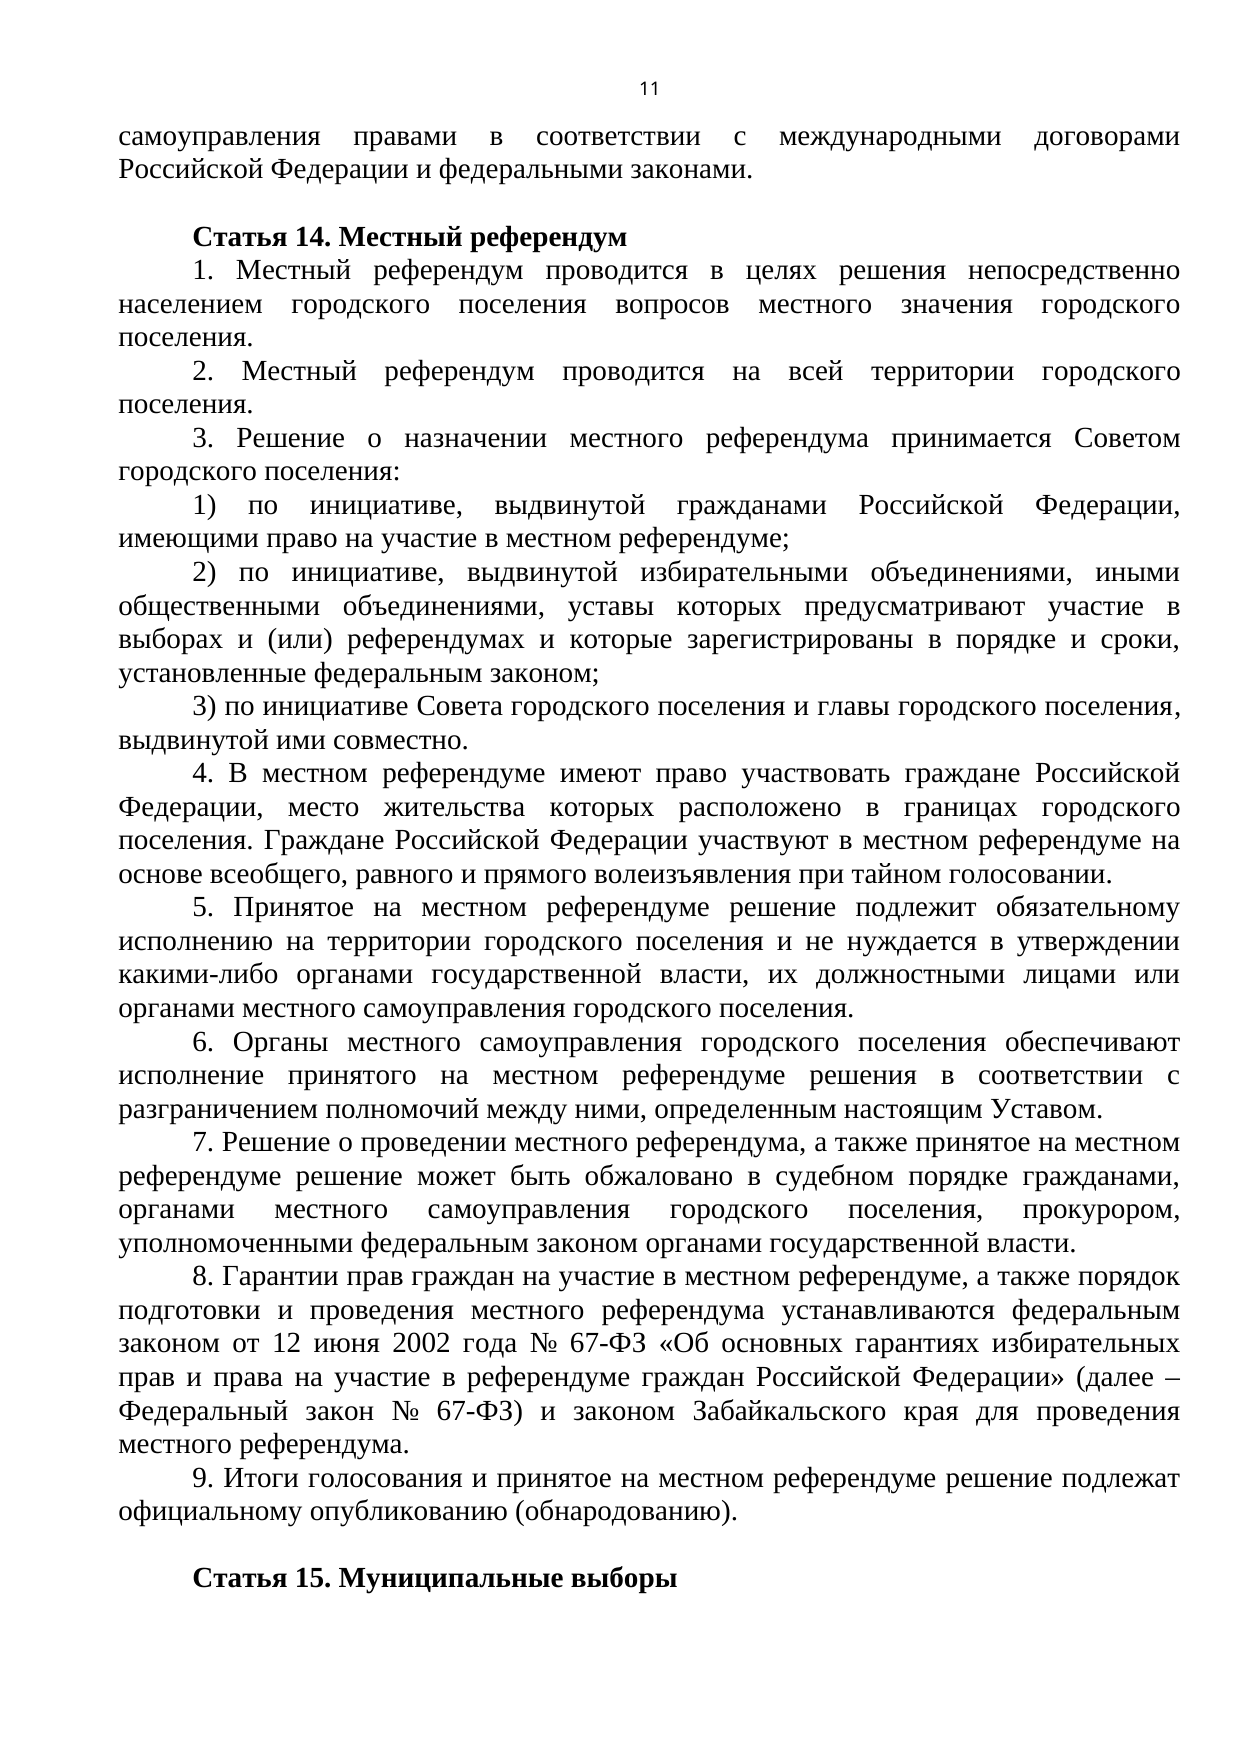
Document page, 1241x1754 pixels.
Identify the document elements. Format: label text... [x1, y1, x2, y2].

text 7. Решение о проведении местного референдума, а также принятое на местном референдуме решение может быть обжаловано в судебном порядке гражданами, органами местного самоуправления городского поселения, прокурором, уполномоченными федеральным законом органами государственной власти. [118, 1124, 1181, 1258]
text 1. Местный референдум проводится в целях решения непосредственно населением городского поселения вопросов местного значения городского поселения. [118, 252, 1181, 353]
text 1) по инициативе, выдвинутой гражданами Российской Федерации, имеющими право на участие в местном референдуме; [118, 487, 1181, 554]
text 6. Органы местного самоуправления городского поселения обеспечивают исполнение принятого на местном референдуме решения в соответствии с разграничением полномочий между ними, определенным настоящим Уставом. [118, 1024, 1181, 1124]
text 9. Итоги голосования и принятое на местном референдуме решение подлежат официальному опубликованию (обнародованию). [118, 1460, 1181, 1527]
text 8. Гарантии прав граждан на участие в местном референдуме, а также порядок подготовки и проведения местного референдума устанавливаются федеральным законом от 12 июня 2002 года № 67-ФЗ «Об основных гарантиях избирательных прав и права на участие в референдуме граждан Российской Федерации» (далее – Федеральный закон № 67-ФЗ) и законом Забайкальского края для проведения местного референдума. [118, 1258, 1181, 1460]
text 2) по инициативе, выдвинутой избирательными объединениями, иными общественными объединениями, уставы которых предусматривают участие в выборах и (или) референдумах и которые зарегистрированы в порядке и сроки, установленные федеральным законом; [118, 554, 1181, 688]
text 4. В местном референдуме имеют право участвовать граждане Российской Федерации, место жительства которых расположено в границах городского поселения. Граждане Российской Федерации участвуют в местном референдуме на основе всеобщего, равного и прямого волеизъявления при тайном голосовании. [118, 755, 1181, 889]
text Статья 15. Муниципальные выборы [118, 1560, 1181, 1594]
text 5. Принятое на местном референдуме решение подлежит обязательному исполнению на территории городского поселения и не нуждается в утверждении какими-либо органами государственной власти, их должностными лицами или органами местного самоуправления городского поселения. [118, 889, 1181, 1024]
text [118, 118, 1181, 185]
text Статья 14. Местный референдум [118, 219, 1181, 252]
text 3. Решение о назначении местного референдума принимается Советом городского поселения: [118, 420, 1181, 487]
text 3) по инициативе Совета городского поселения и главы городского поселения, выдвинутой ими совместно. [118, 688, 1181, 755]
text 2. Местный референдум проводится на всей территории городского поселения. [118, 353, 1181, 420]
